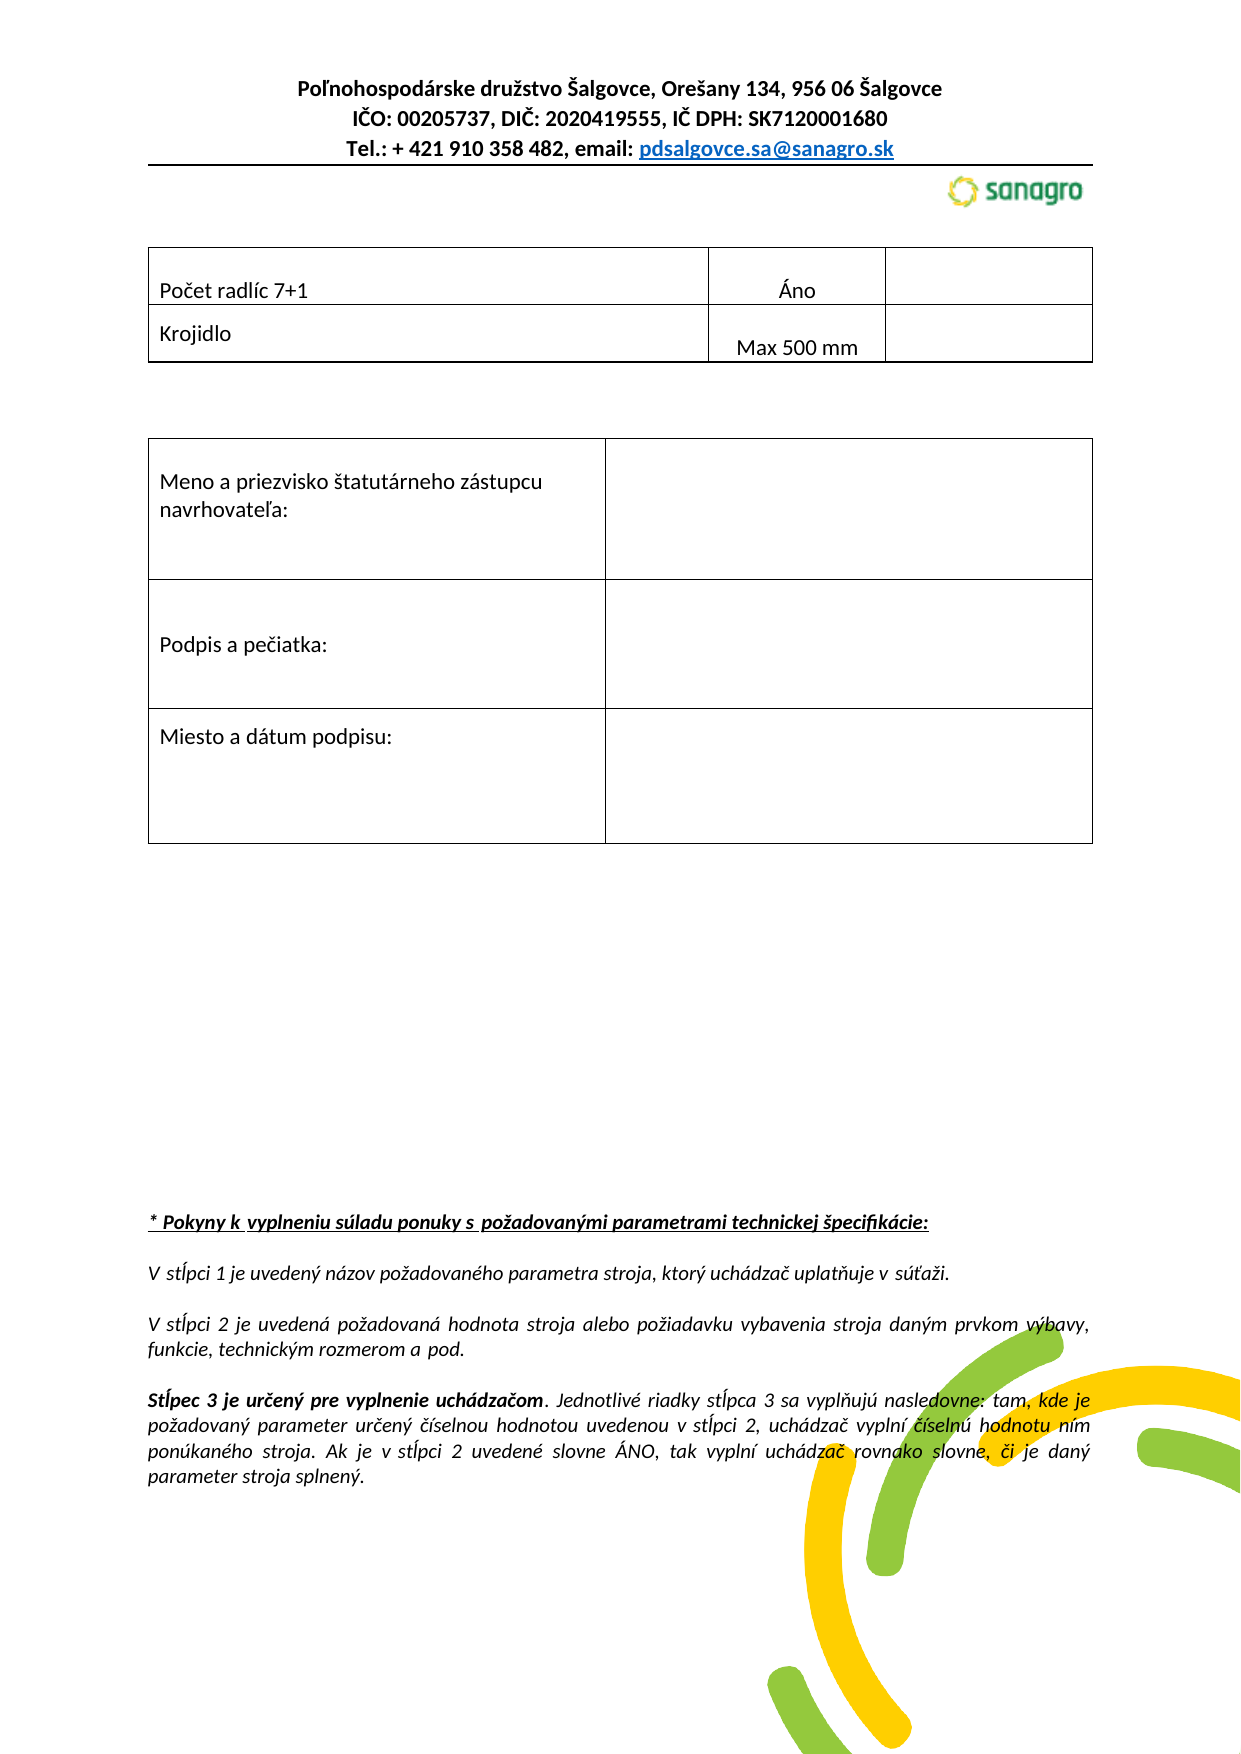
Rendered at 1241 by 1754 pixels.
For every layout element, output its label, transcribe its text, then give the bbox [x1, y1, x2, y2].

table_cell [606, 580, 1092, 708]
text Stĺpec 3 je určený pre vyplnenie uchádzačom. Jednotlivé riadky stĺpca 3 sa vyplňujú nasledovne: tam, kde je požadovaný parameter určený číselnou hodnotou uvedenou v stĺpci 2, uchádzač vyplní číselnú hodnotu ním ponúkaného stroja. Ak je v stĺpci 2 uvedené slovne ÁNO, tak vyplní uchádzač rovnako slovne, či je daný parameter stroja splnený. [148, 1387, 1093, 1489]
table_header Meno a priezvisko štatutárneho zástupcu navrhovateľa: [149, 439, 605, 579]
table_header [606, 439, 1092, 579]
picture [942, 168, 1093, 217]
text V stĺpci 1 je uvedený názov požadovaného parametra stroja, ktorý uchádzač uplatňuje v súťaži. [148, 1260, 1093, 1285]
table_cell [606, 709, 1092, 843]
table_cell Podpis a pečiatka: [149, 580, 605, 708]
table_cell Miesto a dátum podpisu: [149, 709, 605, 843]
table_cell Áno [709, 248, 885, 304]
text V stĺpci 2 je uvedená požadovaná hodnota stroja alebo požiadavku vybavenia stroja daným prvkom výbavy, funkcie, technickým rozmerom a pod. [148, 1311, 1093, 1362]
table_cell [886, 305, 1092, 361]
table_cell Počet radlíc 7+1 [149, 248, 708, 304]
table_cell Krojidlo [149, 305, 708, 361]
table_cell [886, 248, 1092, 304]
picture [767, 1323, 1241, 1754]
text * Pokyny k vyplneniu súladu ponuky s požadovanými parametrami technickej špecifikácie: [148, 1209, 1093, 1234]
table_cell Max 500 mm [709, 305, 885, 361]
